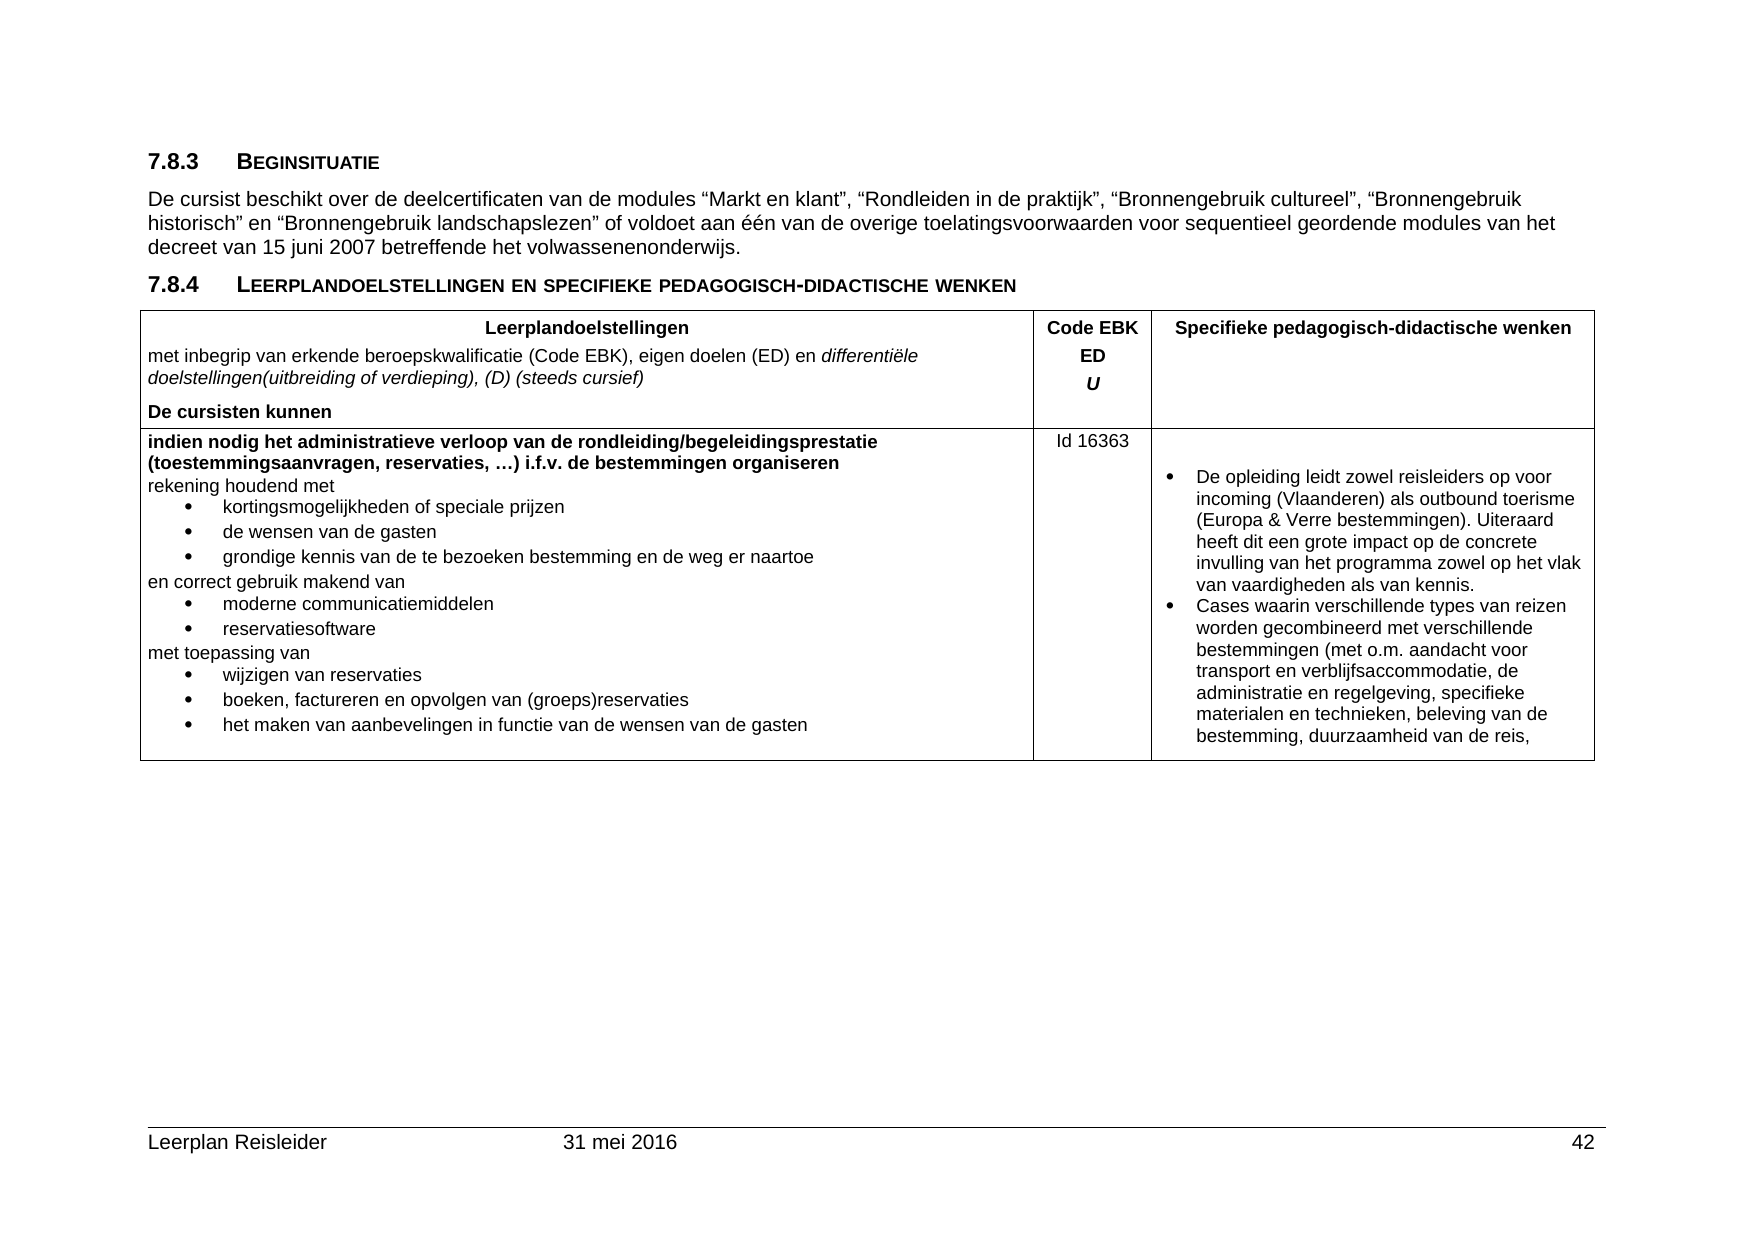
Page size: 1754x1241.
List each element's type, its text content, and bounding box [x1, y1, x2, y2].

table_header Leerplandoelstellingen met inbegrip van erkende beroepskwalificatie (Code EBK), eigen doelen (ED) en differentiële doelstellingen(uitbreiding of verdieping), (D) (steeds cursief) De cursisten kunnen [141, 311, 1033, 428]
table_cell Id 16363 [1034, 429, 1151, 760]
table_cell De opleiding leidt zowel reisleiders op voor incoming (Vlaanderen) als outbound toerisme (Europa & Verre bestemmingen). Uiteraard heeft dit een grote impact op de concrete invulling van het programma zowel op het vlak van vaardigheden als van kennis. Cases waarin verschillende types van reizen worden gecombineerd met verschillende bestemmingen (met o.m. aandacht voor transport en verblijfsaccommodatie, de administratie en regelgeving, specifieke materialen en technieken, beleving van de bestemming, duurzaamheid van de reis, heuristiek rond de bestemming,…). Gastsprekers uit diverse segmenten van de reissector (bv. avontuurlijke reizen, incentives, wandelreizen, busreizen, cultuurreizen, cruises, luxereizen, …. Introductie op structuur, typologie, eigenheden, regelgeving, trends van toeristische sectoren door gastsprekers van Toerisme Vlaanderen, stedelijke of regionale toeristische diensten Bedrijfsbezoeken (bv. reisorganisaties, busbedrijven, Theoretisch uitwerken en presenteren door cursisten van een reisbestemming/type reis. Introducties op de cultuur, de kunst, de geschiedenis, het landschap en gastronomie van de bestemming (ex cathedra, excursies naar steden, musea, regio’s) Een oefening rond immaterieel erfgoed kan zinvol zijn bijv. processies, reuzen, gastronomie … [1152, 429, 1594, 760]
subtitle Beginsituatie [148, 148, 1606, 174]
table_header Specifieke pedagogisch-didactische wenken [1152, 311, 1594, 428]
subtitle Leerplandoelstellingen en specifieke pedagogisch-didactische wenken [148, 271, 1606, 297]
text De cursist beschikt over de deelcertificaten van de modules “Markt en klant”, “Rondleiden in de praktijk”, “Bronnengebruik cultureel”, “Bronnengebruik historisch” en “Bronnengebruik landschapslezen” of voldoet aan één van de overige toelatingsvoorwaarden voor sequentieel geordende modules van het decreet van 15 juni 2007 betreffende het volwassenenonderwijs. [148, 187, 1606, 258]
table_header Code EBK ED U [1034, 311, 1151, 428]
table_cell indien nodig het administratieve verloop van de rondleiding/begeleidingsprestatie (toestemmingsaanvragen, reservaties, …) i.f.v. de bestemmingen organiseren rekening houdend met kortingsmogelijkheden of speciale prijzen de wensen van de gasten grondige kennis van de te bezoeken bestemming en de weg er naartoe en correct gebruik makend van moderne communicatiemiddelen reservatiesoftware met toepassing van wijzigen van reservaties boeken, factureren en opvolgen van (groeps)reservaties het maken van aanbevelingen in functie van de wensen van de gasten [141, 429, 1033, 760]
